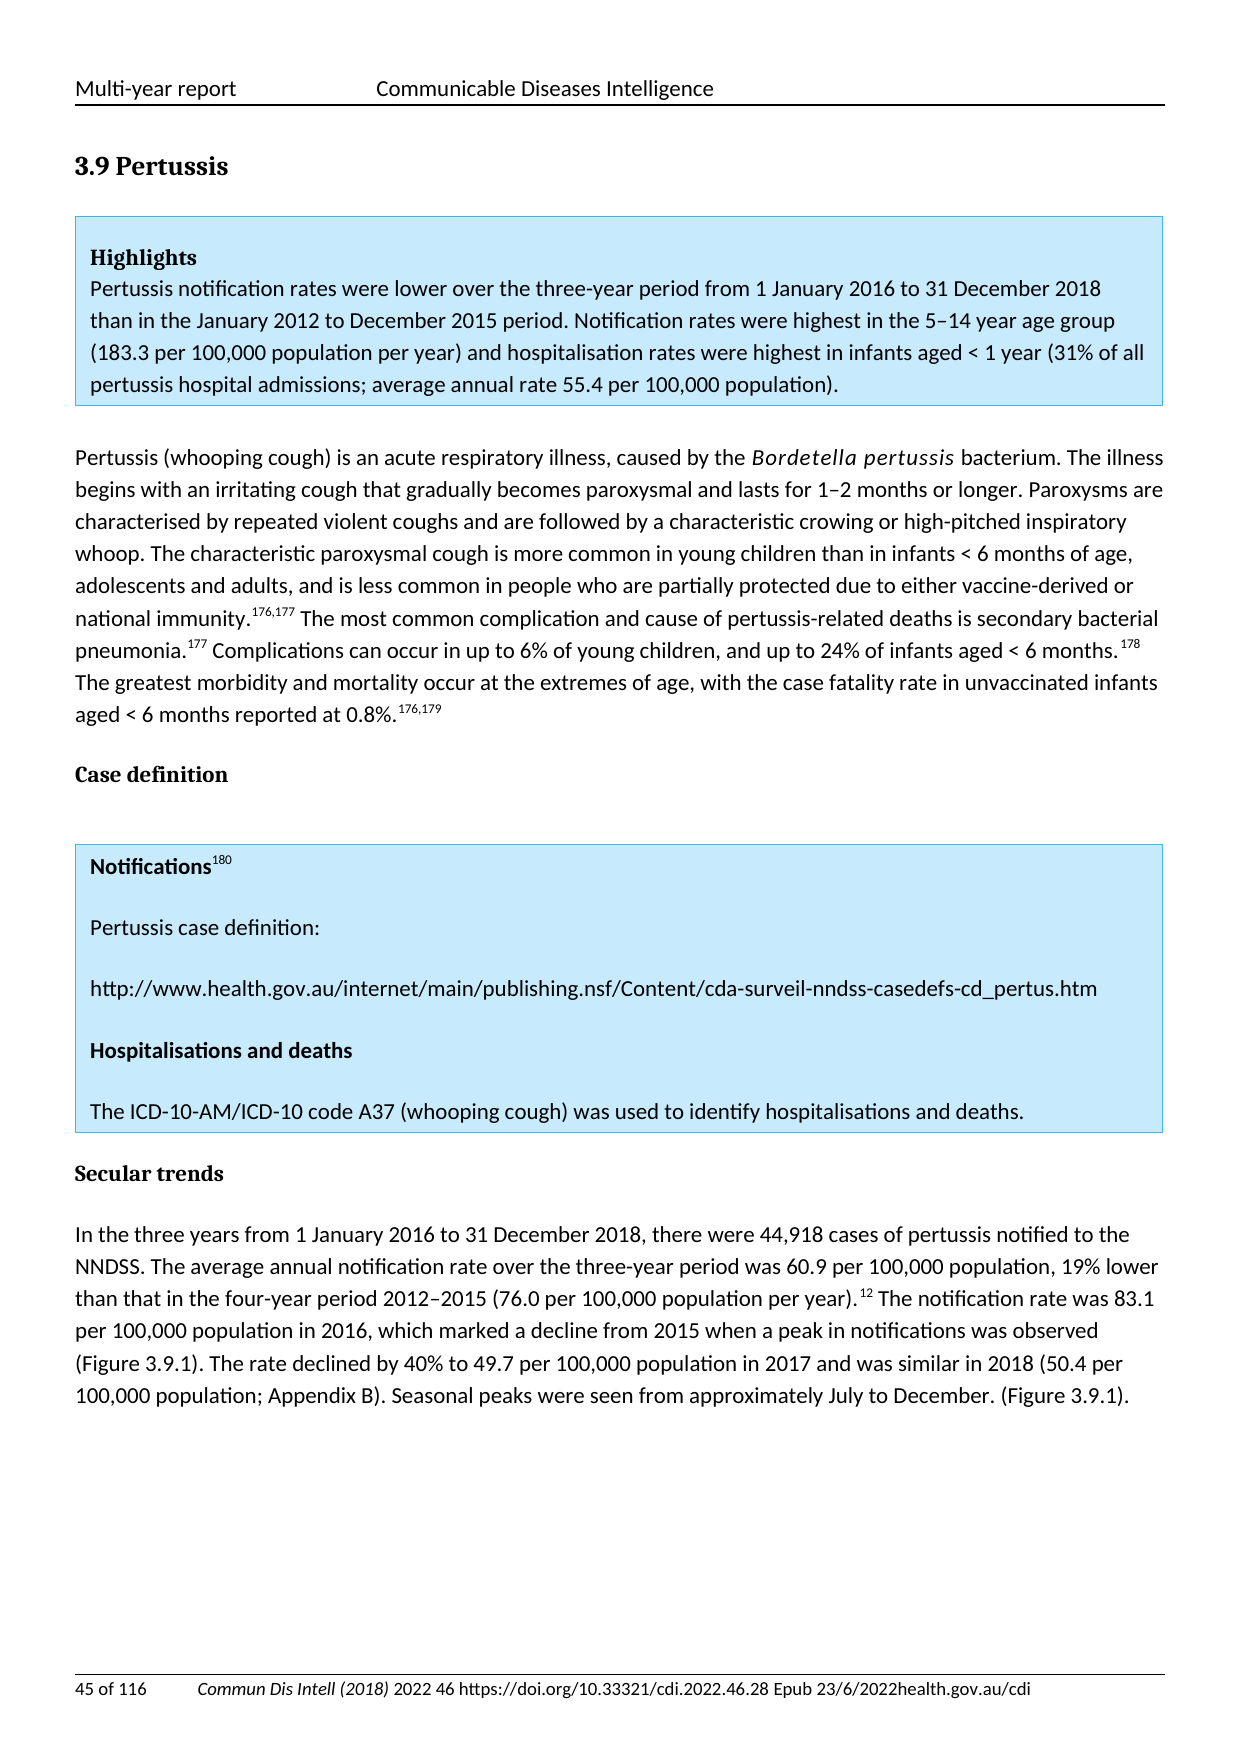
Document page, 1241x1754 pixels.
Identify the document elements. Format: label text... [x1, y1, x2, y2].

text Pertussis (whooping cough) is an acute respiratory illness, caused by the Bordetella pertussis bacterium. The illness begins with an irritating cough that gradually becomes paroxysmal and lasts for 1–2 months or longer. Paroxysms are characterised by repeated violent coughs and are followed by a characteristic crowing or high-pitched inspiratory whoop. The characteristic paroxysmal cough is more common in young children than in infants < 6 months of age, adolescents and adults, and is less common in people who are partially protected due to either vaccine-derived or national immunity.176,177 The most common complication and cause of pertussis-related deaths is secondary bacterial pneumonia.177 Complications can occur in up to 6% of young children, and up to 24% of infants aged < 6 months.178 The greatest morbidity and mortality occur at the extremes of age, with the case fatality rate in unvaccinated infants aged < 6 months reported at 0.8%.176,179 [75, 443, 1165, 728]
text In the three years from 1 January 2016 to 31 December 2018, there were 44,918 cases of pertussis notified to the NNDSS. The average annual notification rate over the three-year period was 60.9 per 100,000 population, 19% lower than that in the four-year period 2012–2015 (76.0 per 100,000 population per year).12 The notification rate was 83.1 per 100,000 population in 2016, which marked a decline from 2015 when a peak in notifications was observed (Figure 3.9.1). The rate declined by 40% to 49.7 per 100,000 population in 2017 and was similar in 2018 (50.4 per 100,000 population; Appendix B). Seasonal peaks were seen from approximately July to December. (Figure 3.9.1). [75, 1220, 1165, 1409]
subtitle Secular trends [75, 1161, 1165, 1187]
subtitle 3.9 Pertussis [75, 151, 1165, 182]
subtitle Case definition [75, 762, 1165, 788]
